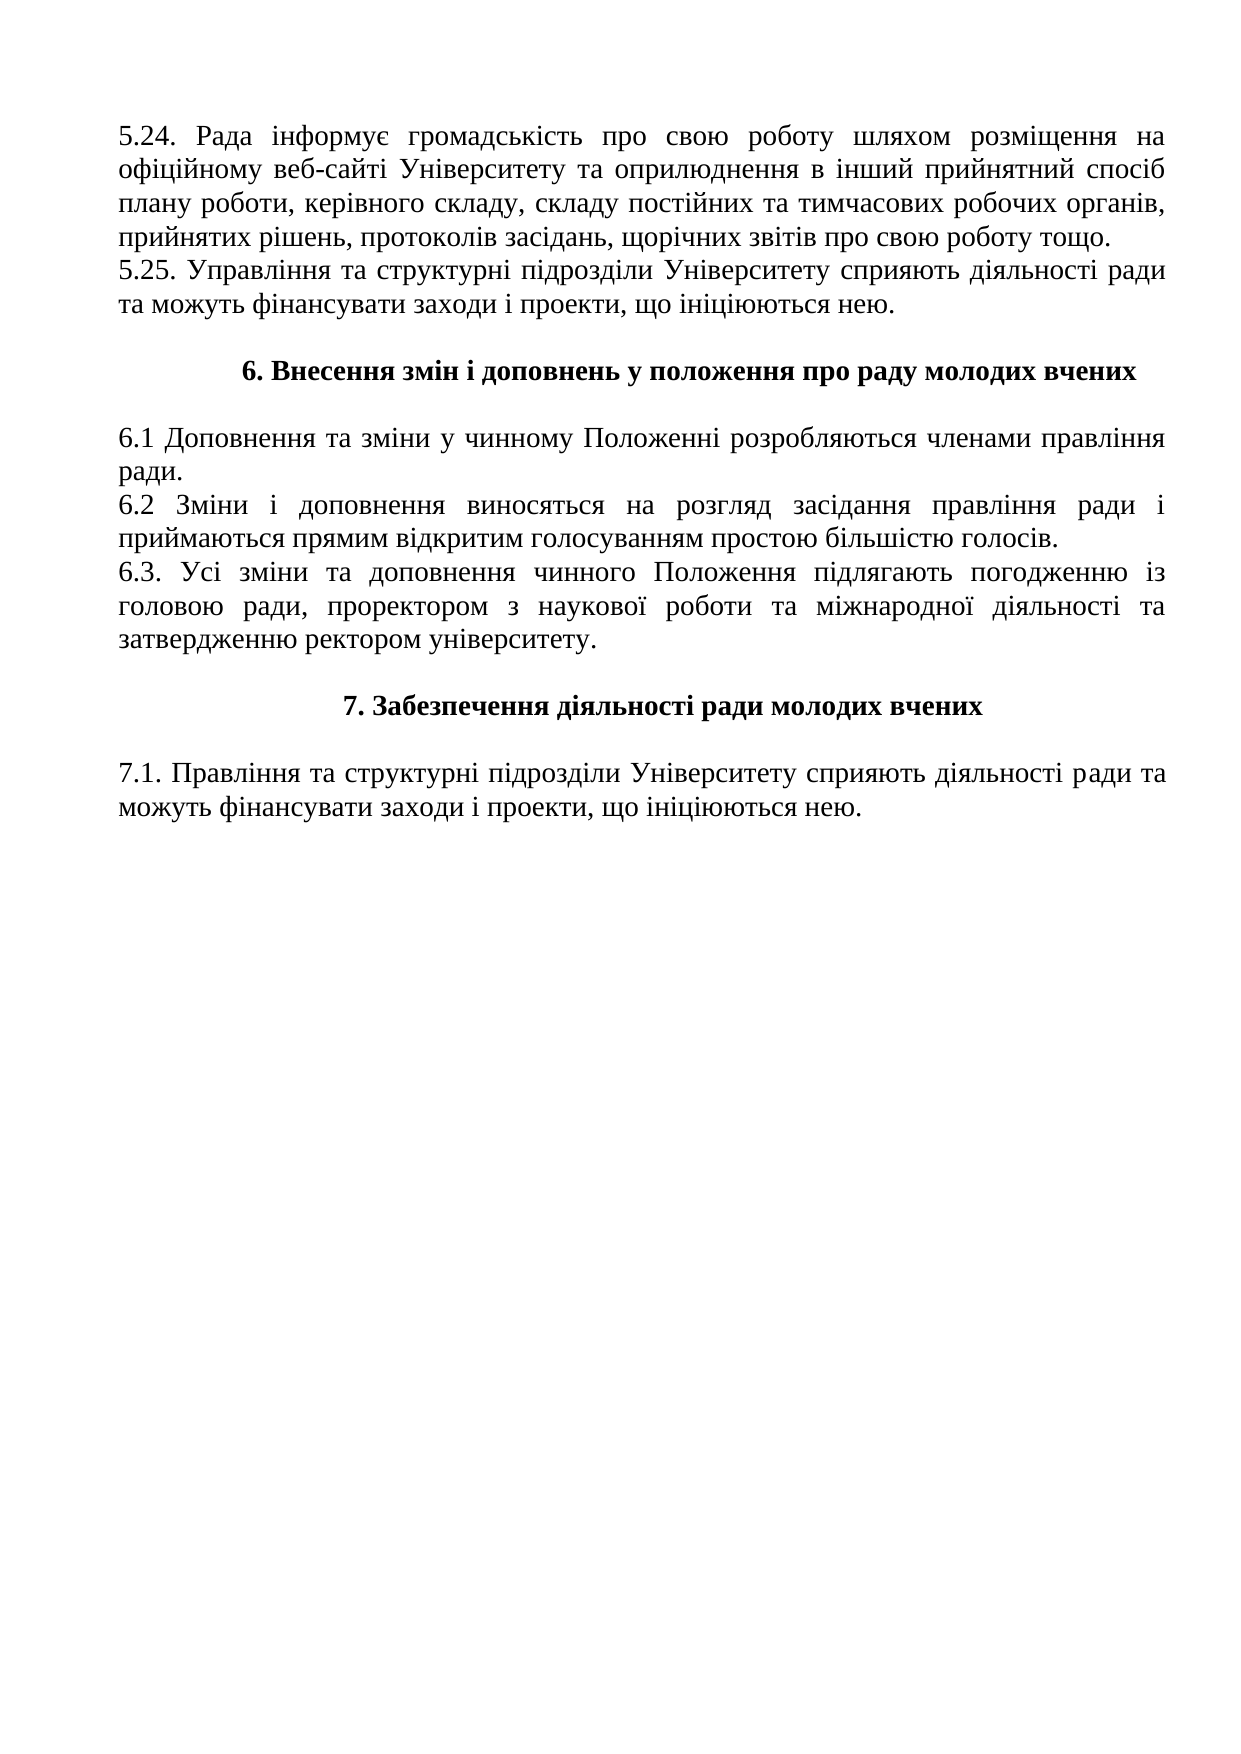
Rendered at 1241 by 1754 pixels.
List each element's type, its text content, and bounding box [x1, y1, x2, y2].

text 6.3. Усі зміни та доповнення чинного Положення підлягають погодженню із головою ради, проректором з наукової роботи та міжнародної діяльності та затвердженню ректором університету. [118, 554, 1167, 655]
text 6. Внесення змін і доповнень у положення про раду молодих вчених [118, 353, 1167, 386]
list 5.25. Управління та структурні підрозділи Університету сприяють діяльності ради та можуть фінансувати заходи і проекти, що ініціюються нею. [118, 252, 1167, 319]
text 6.1 Доповнення та зміни у чинному Положенні розробляються членами правління ради. [118, 420, 1167, 487]
list 7. Забезпечення діяльності ради молодих вчених [159, 688, 1167, 722]
list 7.1. Правління та структурні підрозділи Університету сприяють діяльності ради та можуть фінансувати заходи і проекти, що ініціюються нею. [118, 755, 1167, 822]
text 6.2 Зміни і доповнення виносяться на розгляд засідання правління ради і приймаються прямим відкритим голосуванням простою більшістю голосів. [118, 487, 1167, 554]
text 5.24. Рада інформує громадськість про свою роботу шляхом розміщення на офіційному веб-сайті Університету та оприлюднення в інший прийнятний спосіб плану роботи, керівного складу, складу постійних та тимчасових робочих органів, прийнятих рішень, протоколів засідань, щорічних звітів про свою роботу тощо. [118, 118, 1167, 252]
